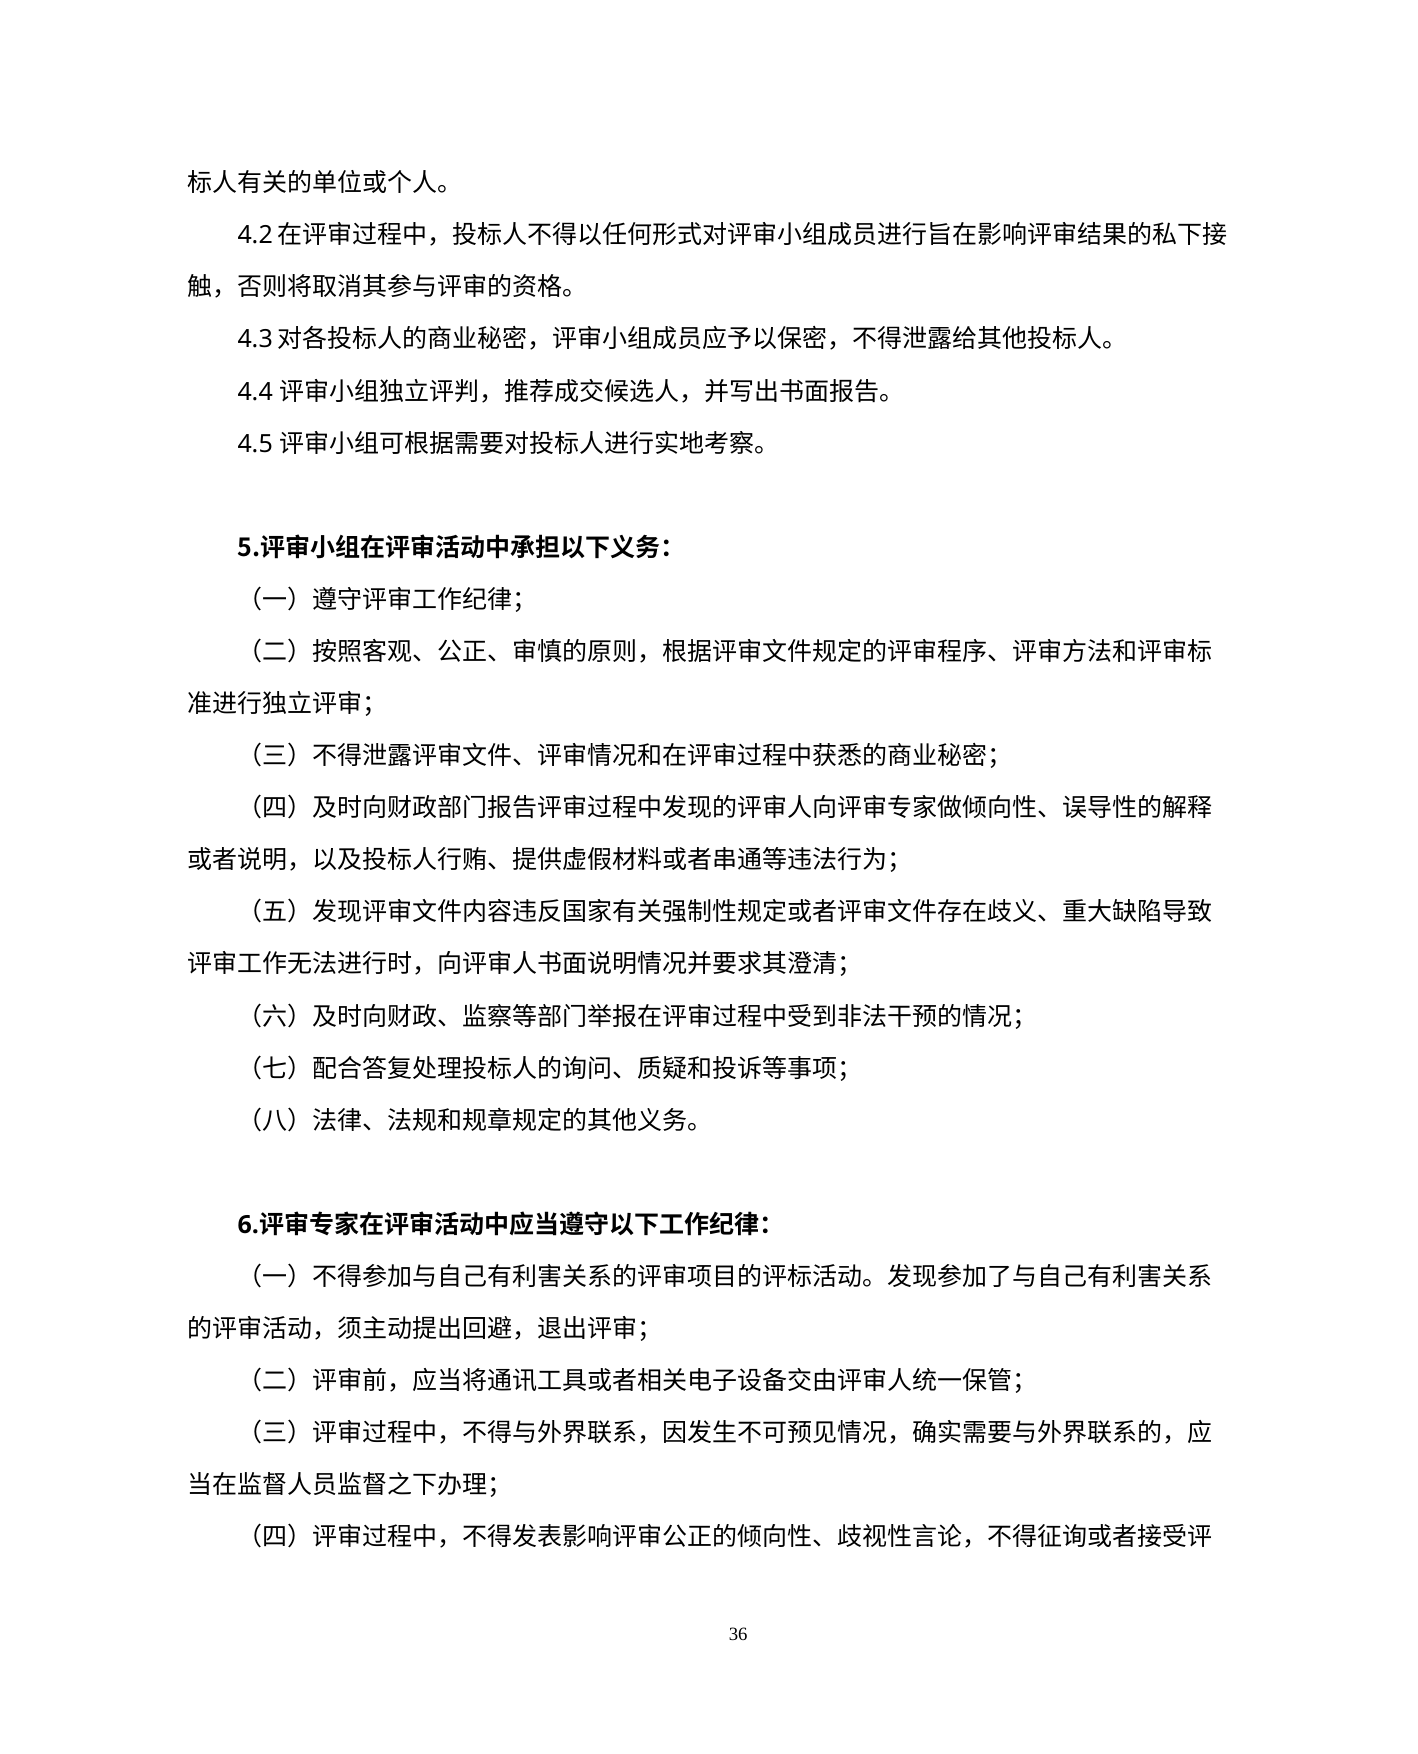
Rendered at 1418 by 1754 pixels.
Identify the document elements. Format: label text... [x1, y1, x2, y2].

text （二）按照客观、公正、审慎的原则，根据评审文件规定的评审程序、评审方法和评审标准进行独立评审； [187, 619, 1230, 723]
text 4.4 评审小组独立评判，推荐成交候选人，并写出书面报告。 [187, 358, 1230, 410]
text 4.2在评审过程中，投标人不得以任何形式对评审小组成员进行旨在影响评审结果的私下接触，否则将取消其参与评审的资格。 [187, 202, 1230, 306]
text （八）法律、法规和规章规定的其他义务。 [187, 1087, 1230, 1139]
text （一）不得参加与自己有利害关系的评审项目的评标活动。发现参加了与自己有利害关系的评审活动，须主动提出回避，退出评审； [187, 1244, 1230, 1348]
text （五）发现评审文件内容违反国家有关强制性规定或者评审文件存在歧义、重大缺陷导致评审工作无法进行时，向评审人书面说明情况并要求其澄清； [187, 879, 1230, 983]
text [187, 1504, 1230, 1556]
text （一）遵守评审工作纪律； [187, 567, 1230, 619]
text （六）及时向财政、监察等部门举报在评审过程中受到非法干预的情况； [187, 983, 1230, 1035]
text 4.5 评审小组可根据需要对投标人进行实地考察。 [187, 410, 1230, 462]
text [187, 150, 1230, 202]
text 6.评审专家在评审活动中应当遵守以下工作纪律： [187, 1192, 1230, 1244]
text （二）评审前，应当将通讯工具或者相关电子设备交由评审人统一保管； [187, 1348, 1230, 1400]
text 5.评审小组在评审活动中承担以下义务： [187, 514, 1230, 567]
text 4.3对各投标人的商业秘密，评审小组成员应予以保密，不得泄露给其他投标人。 [187, 306, 1230, 358]
text （三）不得泄露评审文件、评审情况和在评审过程中获悉的商业秘密； [187, 723, 1230, 775]
text （七）配合答复处理投标人的询问、质疑和投诉等事项； [187, 1035, 1230, 1087]
text （四）及时向财政部门报告评审过程中发现的评审人向评审专家做倾向性、误导性的解释或者说明，以及投标人行贿、提供虚假材料或者串通等违法行为； [187, 775, 1230, 879]
text （三）评审过程中，不得与外界联系，因发生不可预见情况，确实需要与外界联系的，应当在监督人员监督之下办理； [187, 1400, 1230, 1504]
